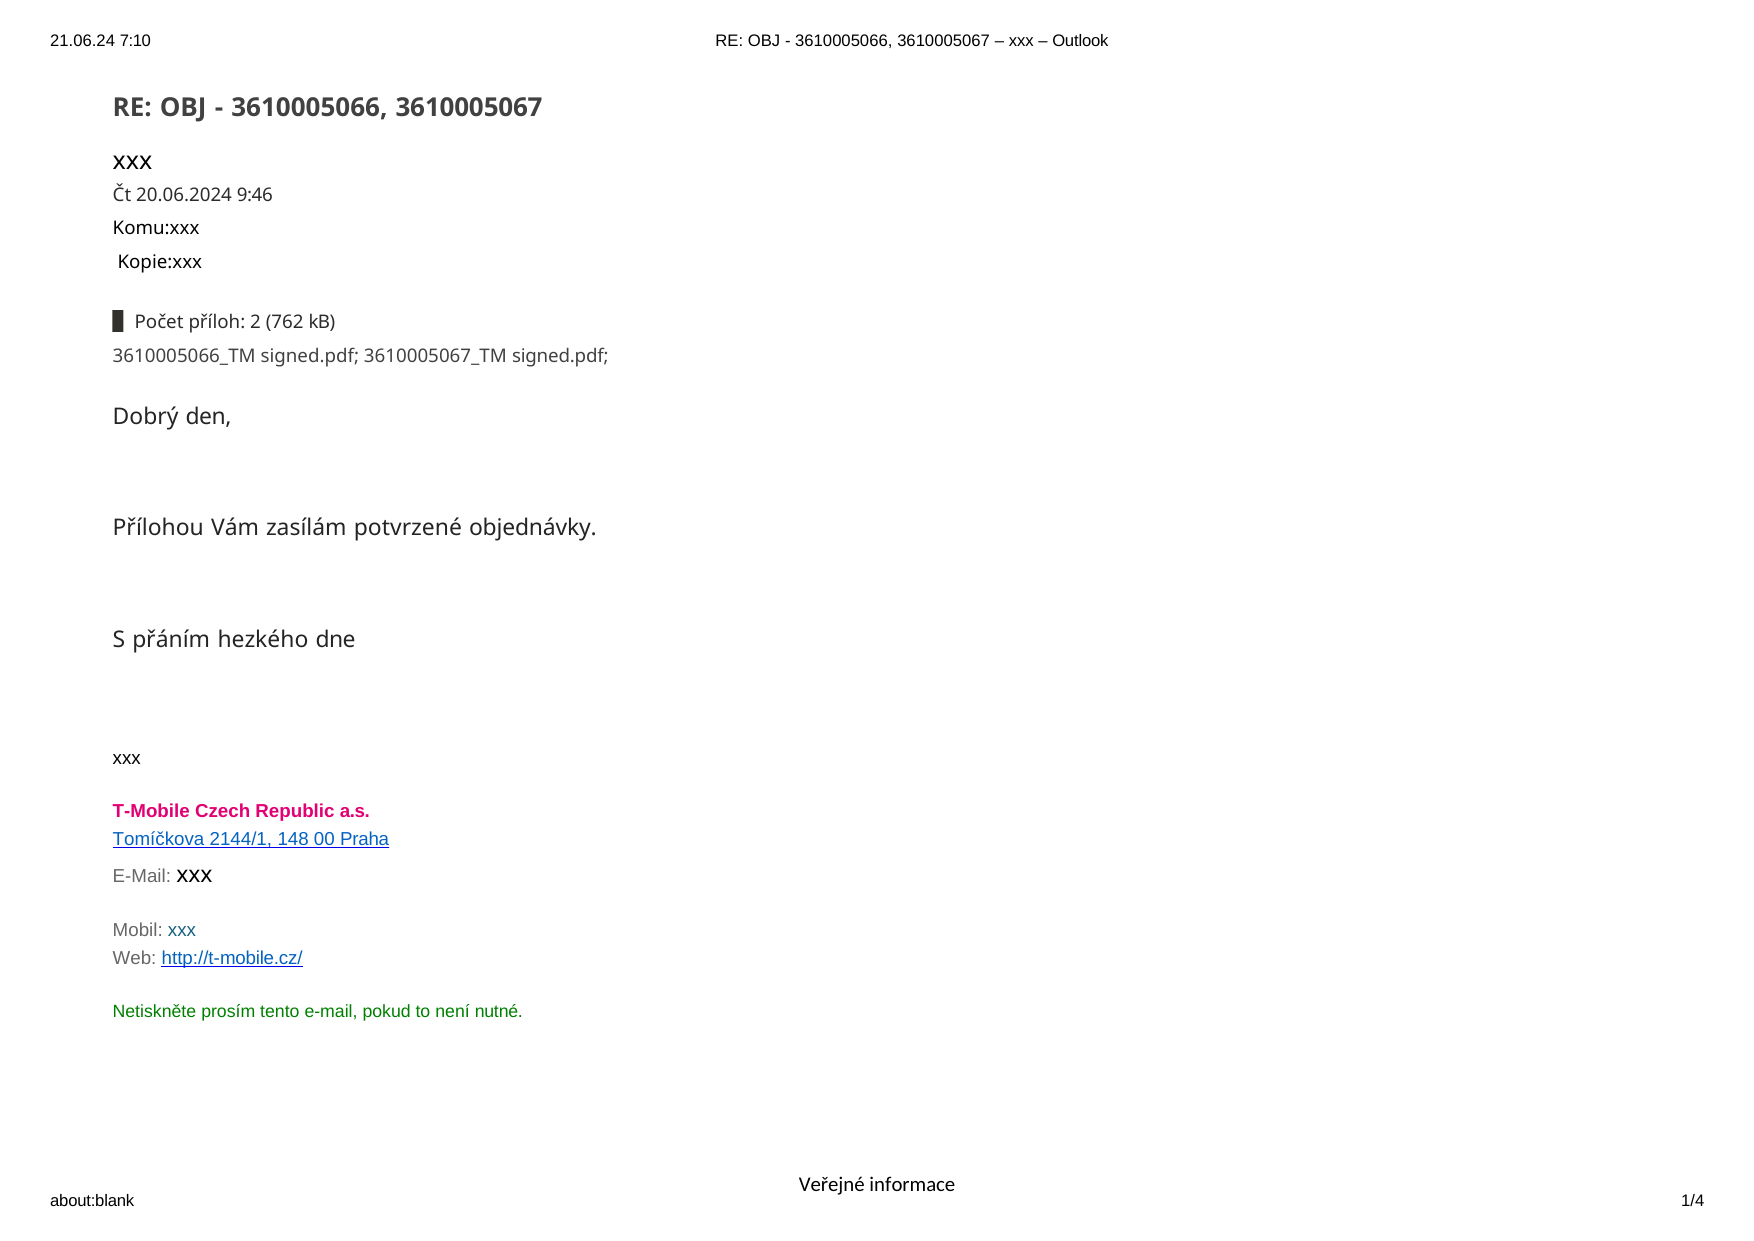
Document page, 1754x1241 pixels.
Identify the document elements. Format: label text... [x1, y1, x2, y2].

text xxx [112, 747, 1662, 768]
text Čt 20.06.2024 9:46 [112, 181, 1662, 207]
text Počet příloh: 2 (762 kB) [134, 308, 1662, 334]
text Web: http://t-mobile.cz/ [112, 947, 1662, 968]
text Mobil: xxx [112, 919, 1662, 940]
text Tomíčkova 2144/1, 148 00 Praha [112, 828, 1662, 849]
text Přílohou Vám zasílám potvrzené objednávky. [112, 511, 1662, 542]
text 3610005066_TM signed.pdf; 3610005067_TM signed.pdf; [112, 342, 1662, 367]
text Dobrý den, [112, 399, 1662, 431]
text Kopie:xxx [112, 248, 1503, 273]
text S přáním hezkého dne [112, 623, 1662, 654]
text xxx [112, 142, 1662, 176]
text Netiskněte prosím tento e-mail, pokud to není nutné. [112, 1001, 1662, 1021]
text Komu:xxx [112, 214, 1503, 240]
text E-Mail: xxx [112, 858, 1662, 889]
subtitle T-Mobile Czech Republic a.s. [112, 800, 1662, 821]
title RE: OBJ - 3610005066, 3610005067 [112, 89, 1662, 124]
